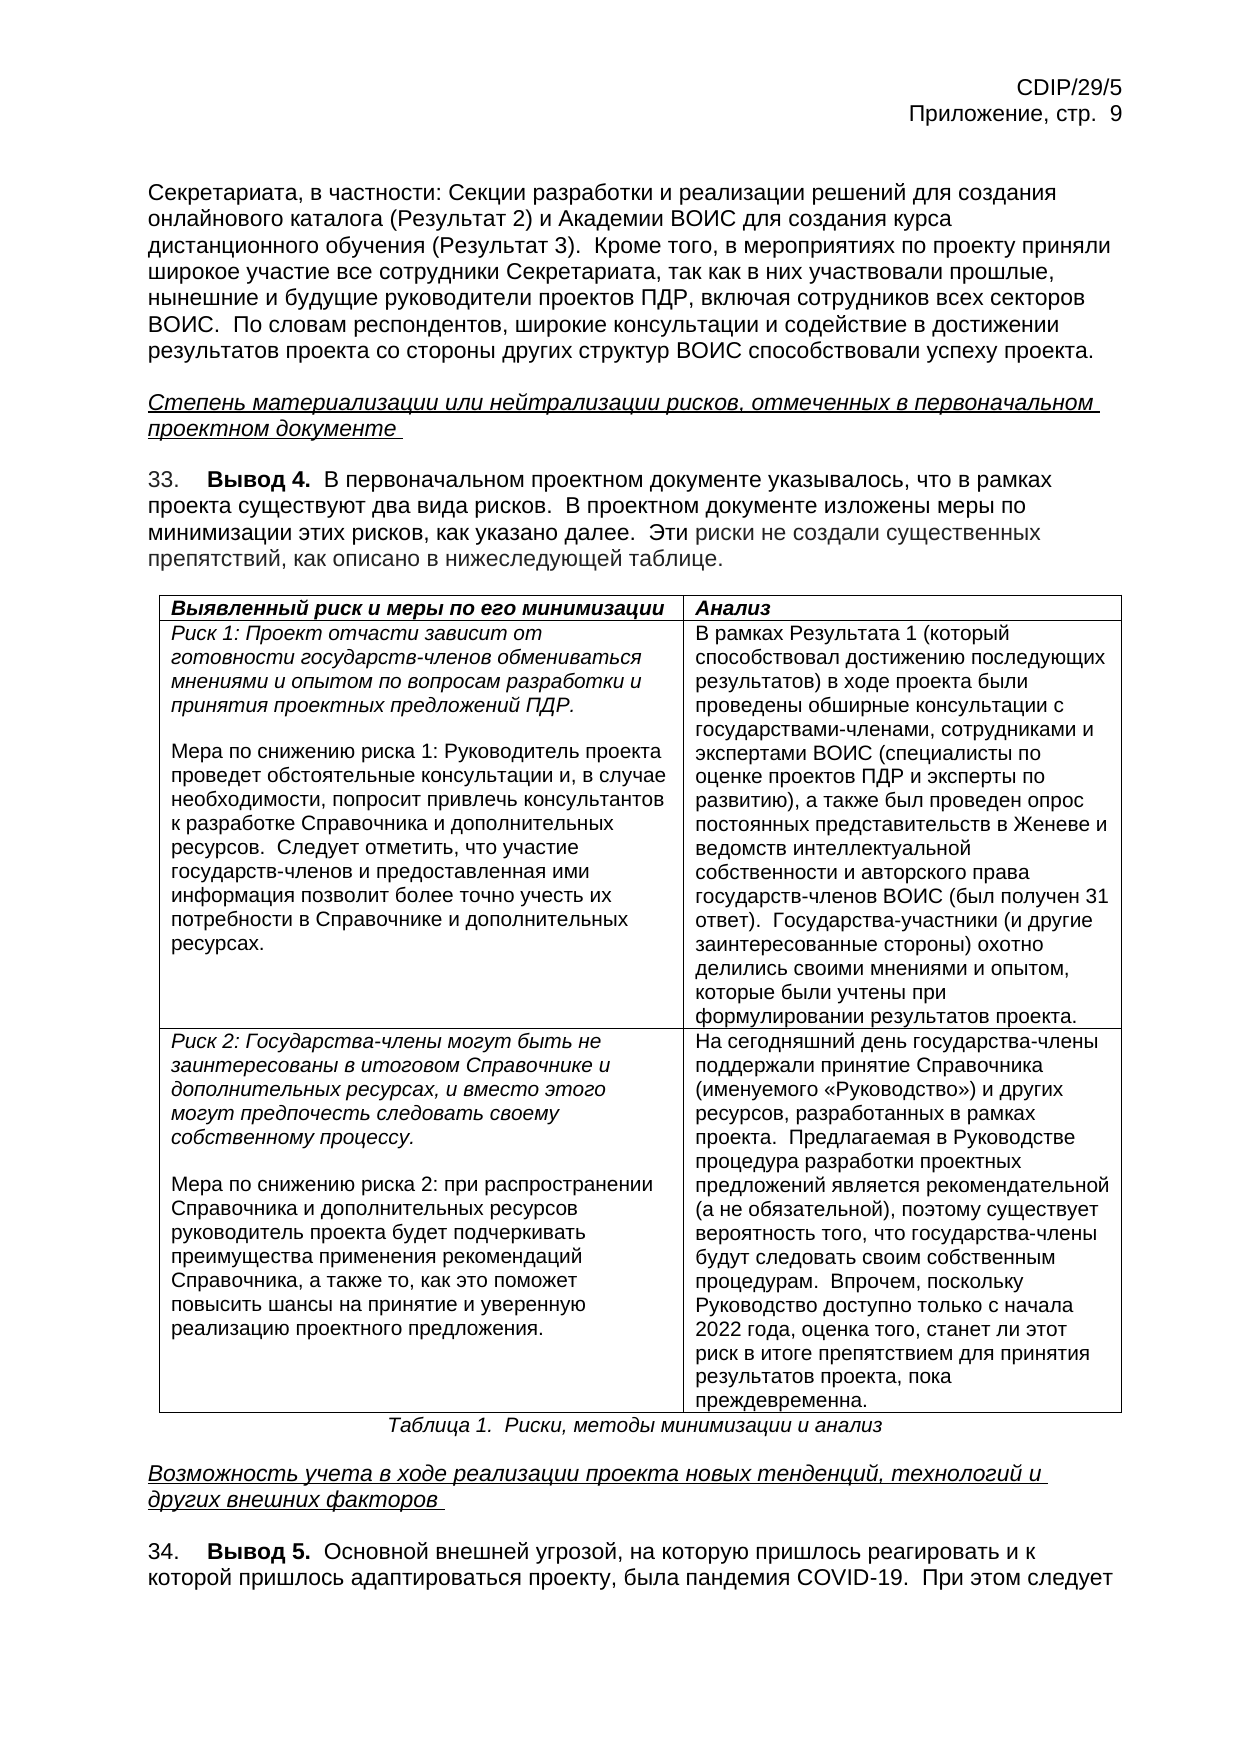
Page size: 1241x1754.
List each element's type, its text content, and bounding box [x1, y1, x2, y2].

text Таблица 1. Риски, методы минимизации и анализ [148, 1413, 1122, 1437]
table_header Анализ [684, 596, 1121, 619]
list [148, 1538, 1122, 1591]
table_cell На сегодняшний день государства-члены поддержали принятие Справочника (именуемого «Руководство») и других ресурсов, разработанных в рамках проекта. Предлагаемая в Руководстве процедура разработки проектных предложений является рекомендательной (а не обязательной), поэтому существует вероятность того, что государства-члены будут следовать своим собственным процедурам. Впрочем, поскольку Руководство доступно только с начала 2022 года, оценка того, станет ли этот риск в итоге препятствием для принятия результатов проекта, пока преждевременна. [684, 1029, 1121, 1412]
table_header Выявленный риск и меры по его минимизации [160, 596, 683, 619]
text Степень материализации или нейтрализации рисков, отмеченных в первоначальном проектном документе [148, 388, 1122, 441]
table_cell Риск 2: Государства-члены могут быть не заинтересованы в итоговом Справочнике и дополнительных ресурсах, и вместо этого могут предпочесть следовать своему собственному процессу. Мера по снижению риска 2: при распространении Справочника и дополнительных ресурсов руководитель проекта будет подчеркивать преимущества применения рекомендаций Справочника, а также то, как это поможет повысить шансы на принятие и уверенную реализацию проектного предложения. [160, 1029, 683, 1412]
list Вывод 4. В первоначальном проектном документе указывалось, что в рамках проекта существуют два вида рисков. В проектном документе изложены меры по минимизации этих рисков, как указано далее. Эти риски не создали существенных препятствий, как описано в нижеследующей таблице. [148, 466, 1122, 572]
table_cell Риск 1: Проект отчасти зависит от готовности государств-членов обмениваться мнениями и опытом по вопросам разработки и принятия проектных предложений ПДР. Мера по снижению риска 1: Руководитель проекта проведет обстоятельные консультации и, в случае необходимости, попросит привлечь консультантов к разработке Справочника и дополнительных ресурсов. Следует отметить, что участие государств-членов и предоставленная ими информация позволит более точно учесть их потребности в Справочнике и дополнительных ресурсах. [160, 621, 683, 1028]
text Возможность учета в ходе реализации проекта новых тенденций, технологий и других внешних факторов [148, 1460, 1122, 1513]
table_cell В рамках Результата 1 (который способствовал достижению последующих результатов) в ходе проекта были проведены обширные консультации с государствами-членами, сотрудниками и экспертами ВОИС (специалисты по оценке проектов ПДР и эксперты по развитию), а также был проведен опрос постоянных представительств в Женеве и ведомств интеллектуальной собственности и авторского права государств-членов ВОИС (был получен 31 ответ). Государства-участники (и другие заинтересованные стороны) охотно делились своими мнениями и опытом, которые были учтены при формулировании результатов проекта. [684, 621, 1121, 1028]
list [148, 179, 1122, 363]
